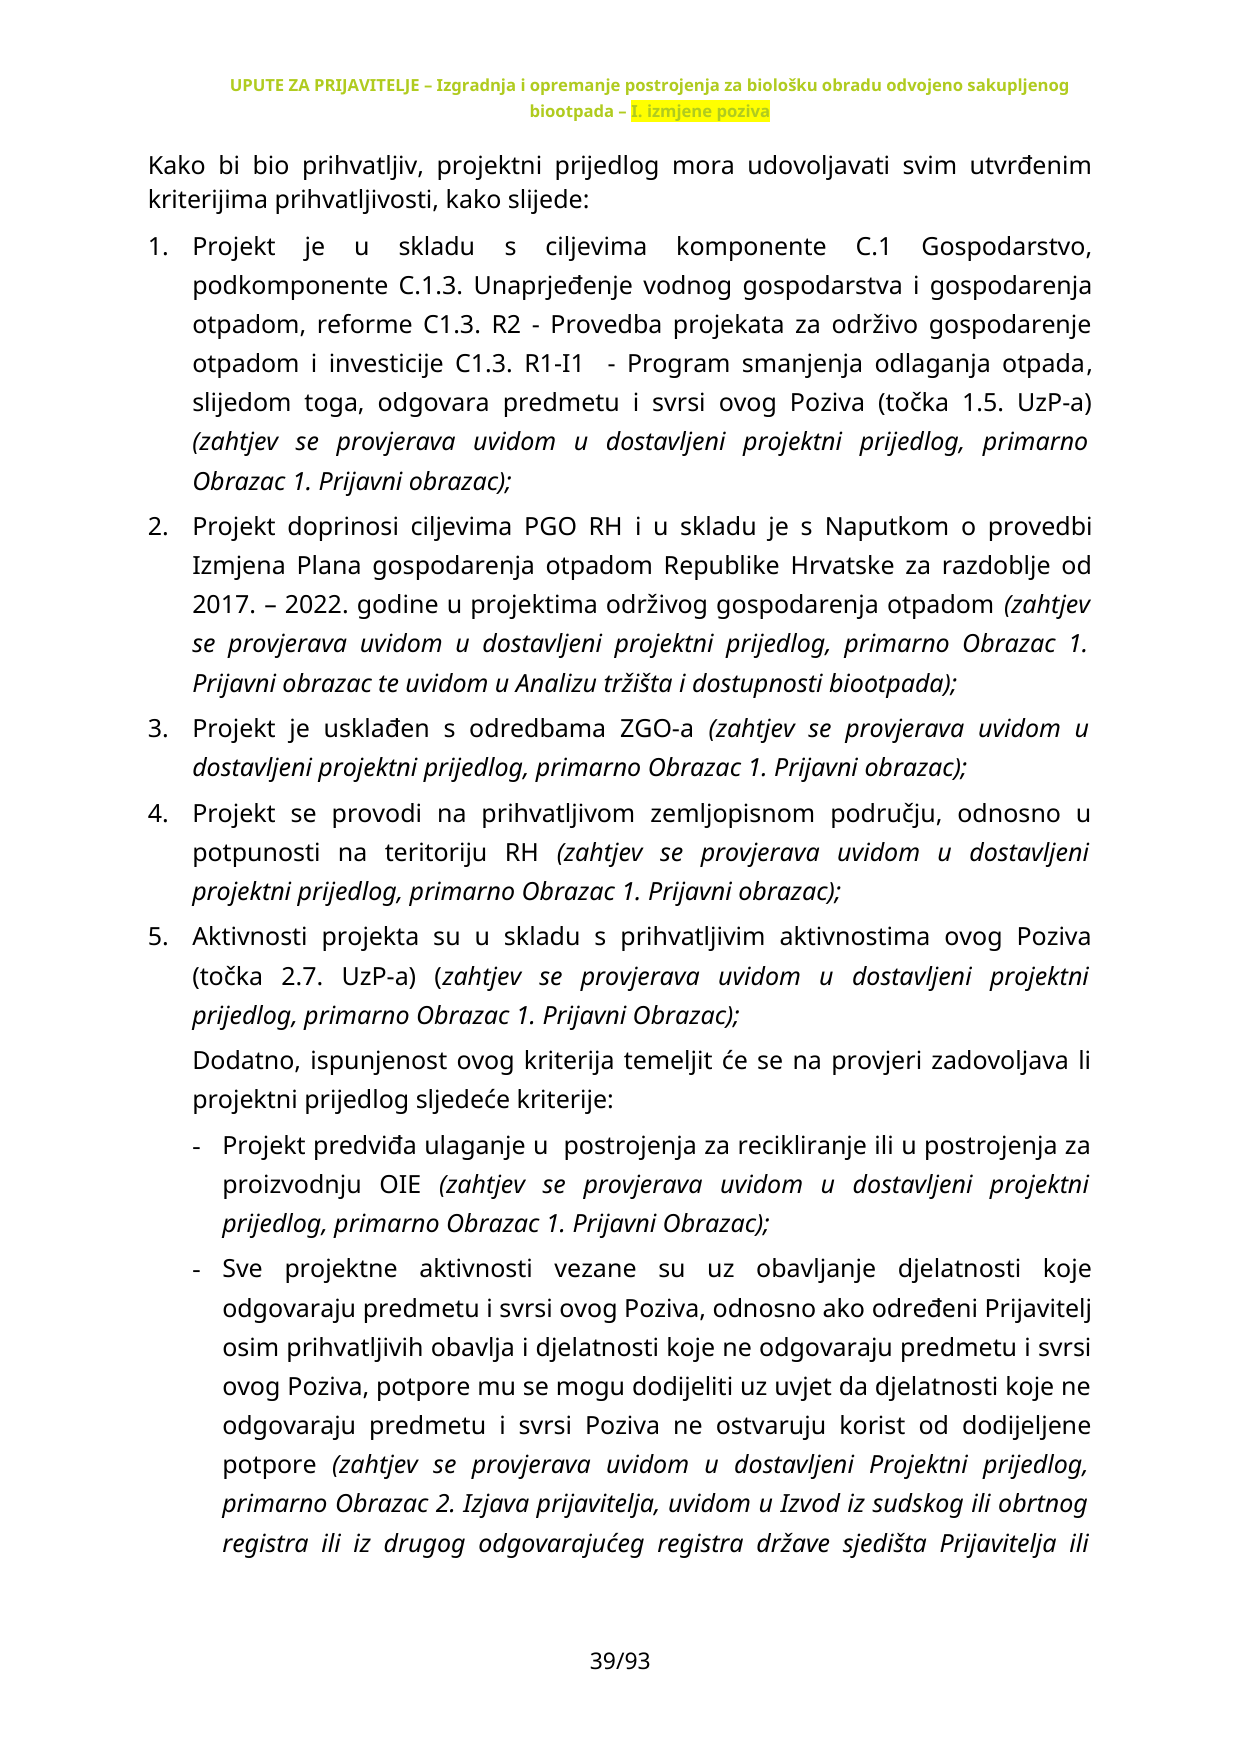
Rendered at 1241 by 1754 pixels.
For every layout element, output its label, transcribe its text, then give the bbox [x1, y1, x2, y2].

list Aktivnosti projekta su u skladu s prihvatljivim aktivnostima ovog Poziva (točka 2.7. UzP-a) (zahtjev se provjerava uvidom u dostavljeni projektni prijedlog, primarno Obrazac 1. Prijavni Obrazac); [148, 919, 1093, 1031]
list Projekt predviđa ulaganje u postrojenja za recikliranje ili u postrojenja za proizvodnju OIE (zahtjev se provjerava uvidom u dostavljeni projektni prijedlog, primarno Obrazac 1. Prijavni Obrazac); [192, 1127, 1093, 1240]
list Dodatno, ispunjenost ovog kriterija temeljit će se na provjeri zadovoljava li projektni prijedlog sljedeće kriterije: [192, 1043, 1093, 1116]
text Kako bi bio prihvatljiv, projektni prijedlog mora udovoljavati svim utvrđenim kriterijima prihvatljivosti, kako slijede: [148, 148, 1093, 216]
list Projekt je usklađen s odredbama ZGO-a (zahtjev se provjerava uvidom u dostavljeni projektni prijedlog, primarno Obrazac 1. Prijavni obrazac); [148, 711, 1093, 784]
list Projekt se provodi na prihvatljivom zemljopisnom području, odnosno u potpunosti na teritoriju RH (zahtjev se provjerava uvidom u dostavljeni projektni prijedlog, primarno Obrazac 1. Prijavni obrazac); [148, 795, 1093, 908]
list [192, 1251, 1093, 1559]
list Projekt je u skladu s ciljevima komponente C.1 Gospodarstvo, podkomponente C.1.3. Unaprjeđenje vodnog gospodarstva i gospodarenja otpadom, reforme C1.3. R2 - Provedba projekata za održivo gospodarenje otpadom i investicije C1.3. R1-I1 - Program smanjenja odlaganja otpada, slijedom toga, odgovara predmetu i svrsi ovog Poziva (točka 1.5. UzP-a) (zahtjev se provjerava uvidom u dostavljeni projektni prijedlog, primarno Obrazac 1. Prijavni obrazac); [148, 228, 1093, 497]
list Projekt doprinosi ciljevima PGO RH i u skladu je s Naputkom o provedbi Izmjena Plana gospodarenja otpadom Republike Hrvatske za razdoblje od 2017. – 2022. godine u projektima održivog gospodarenja otpadom (zahtjev se provjerava uvidom u dostavljeni projektni prijedlog, primarno Obrazac 1. Prijavni obrazac te uvidom u Analizu tržišta i dostupnosti biootpada); [148, 509, 1093, 699]
